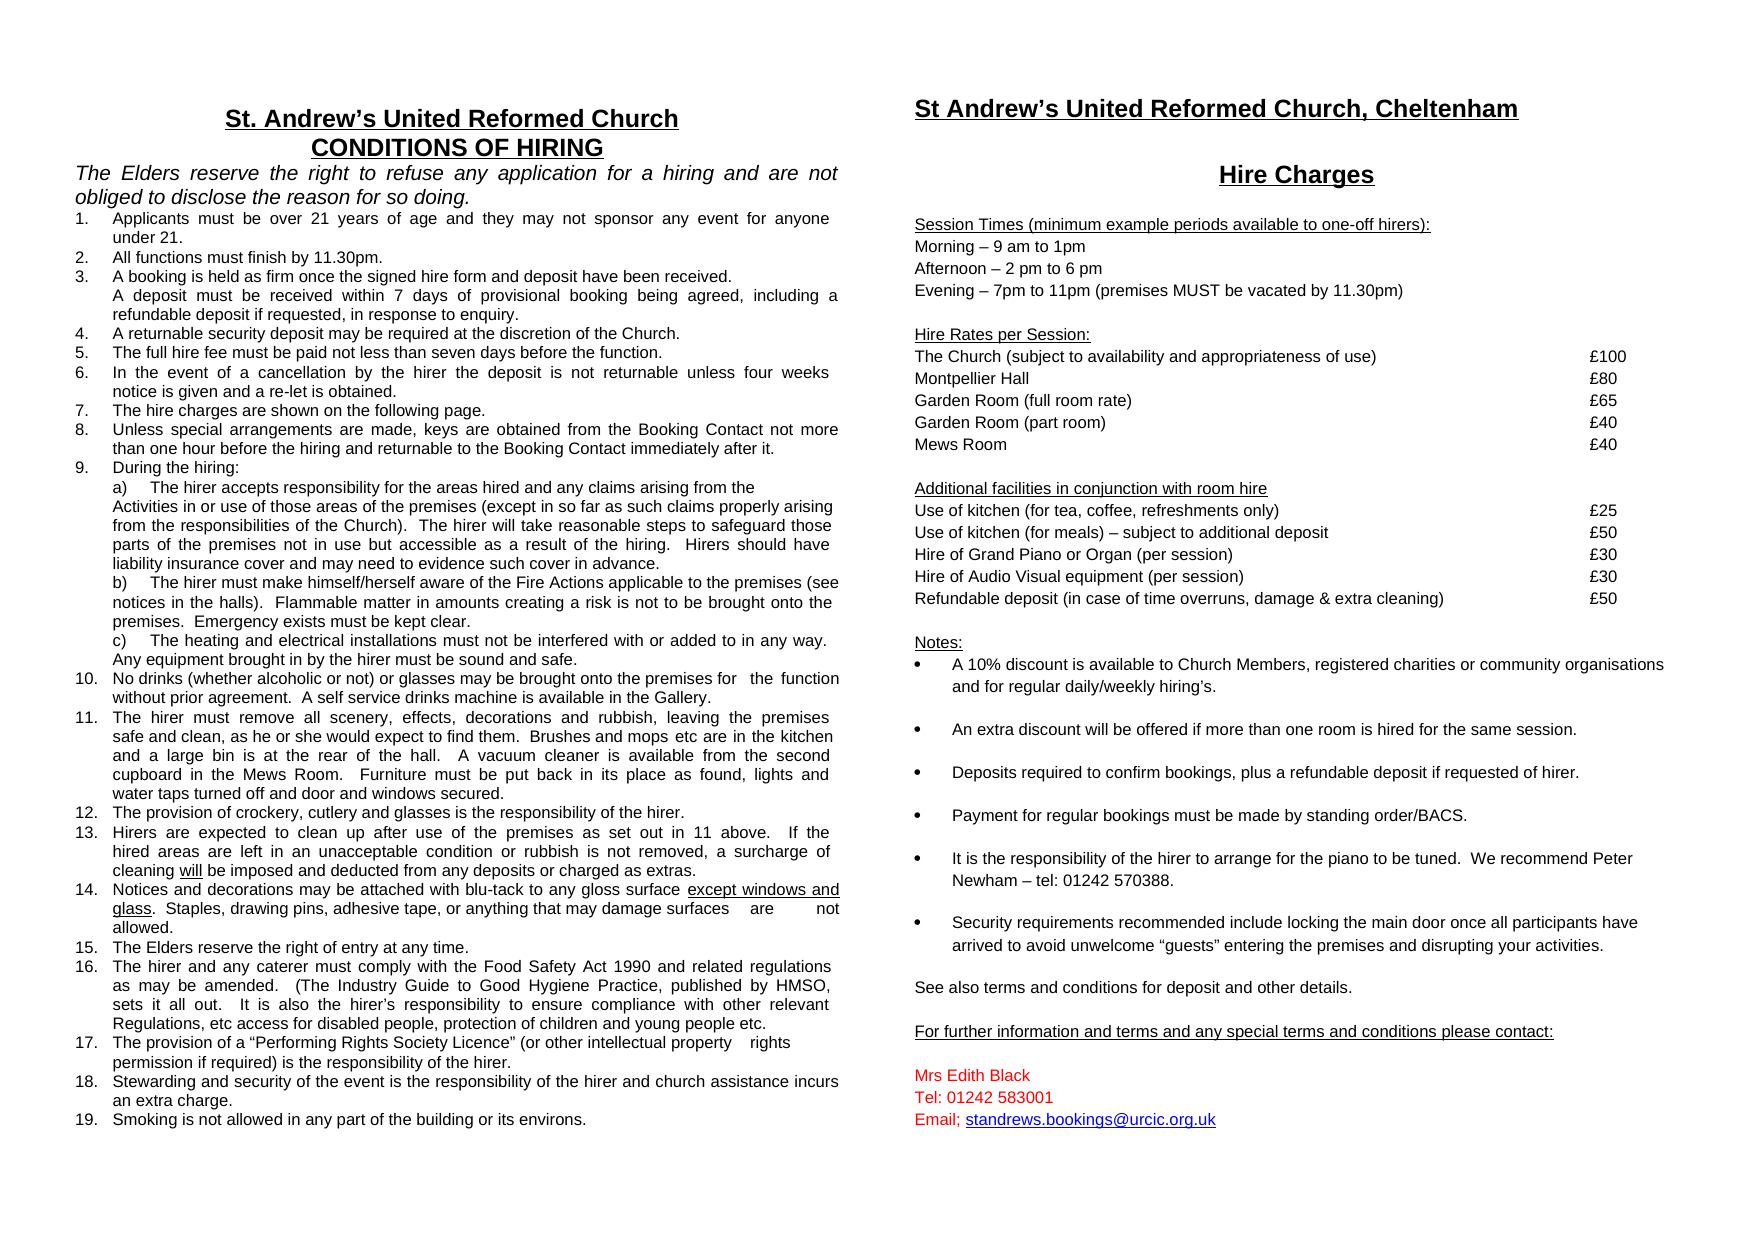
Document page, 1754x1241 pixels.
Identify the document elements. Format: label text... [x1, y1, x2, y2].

text Tel: 01242 583001 [914, 1088, 1679, 1107]
text Morning – 9 am to 1pm [914, 237, 1679, 256]
text 1. Applicants must be over 21 years of age and they may not sponsor any event for anyone under 21. [75, 209, 839, 247]
text CONDITIONS OF HIRING [75, 132, 839, 161]
text 4. A returnable security deposit may be required at the discretion of the Church. [75, 324, 839, 343]
text 12. The provision of crockery, cutlery and glasses is the responsibility of the hirer. [75, 803, 839, 822]
text Hire Rates per Session: [914, 325, 1679, 344]
text 19. Smoking is not allowed in any part of the building or its environs. [75, 1110, 839, 1129]
text Session Times (minimum example periods available to one-off hirers): [914, 215, 1679, 234]
text Use of kitchen (for meals) – subject to additional deposit £50 [914, 523, 1679, 542]
text The Elders reserve the right to refuse any application for a hiring and are not obliged to disclose the reason for so doing. [75, 161, 839, 209]
list It is the responsibility of the hirer to arrange for the piano to be tuned. We recommend Peter Newham – tel: 01242 570388. [914, 848, 1679, 890]
text Montpellier Hall £80 [914, 369, 1679, 388]
text a) The hirer accepts responsibility for the areas hired and any claims arising from the Activities in or use of those areas of the premises (except in so far as such claims properly arising from the responsibilities of the Church). The hirer will take reasonable steps to safeguard those parts of the premises not in use but accessible as a result of the hiring. Hirers should have liability insurance cover and may need to evidence such cover in advance. [75, 477, 839, 573]
text 3. A booking is held as firm once the signed hire form and deposit have been received. [75, 267, 839, 286]
text Hire of Audio Visual equipment (per session) £30 [914, 567, 1679, 586]
text Afternoon – 2 pm to 6 pm [914, 259, 1679, 278]
text 10. No drinks (whether alcoholic or not) or glasses may be brought onto the premises for the function without prior agreement. A self service drinks machine is available in the Gallery. [75, 669, 839, 707]
text Notes: [914, 633, 1679, 652]
text St Andrew’s United Reformed Church, Cheltenham [914, 94, 1679, 123]
text For further information and terms and any special terms and conditions please contact: [914, 1022, 1679, 1041]
text A deposit must be received within 7 days of provisional booking being agreed, including a refundable deposit if requested, in response to enquiry. [112, 286, 839, 324]
text Hire of Grand Piano or Organ (per session) £30 [914, 545, 1679, 564]
list Security requirements recommended include locking the main door once all participants have arrived to avoid unwelcome “guests” entering the premises and disrupting your activities. [914, 913, 1679, 954]
text 2. All functions must finish by 11.30pm. [75, 247, 839, 267]
text 9. During the hiring: [75, 458, 839, 477]
text Additional facilities in conjunction with room hire [914, 479, 1679, 498]
text 13. Hirers are expected to clean up after use of the premises as set out in 11 above. If the hired areas are left in an unacceptable condition or rubbish is not removed, a surcharge of cleaning will be imposed and deducted from any deposits or charged as extras. [75, 822, 839, 880]
text 16. The hirer and any caterer must comply with the Food Safety Act 1990 and related regulations as may be amended. (The Industry Guide to Good Hygiene Practice, published by HMSO, sets it all out. It is also the hirer’s responsibility to ensure compliance with other relevant Regulations, etc access for disabled people, protection of children and young people etc. [75, 957, 839, 1033]
text The Church (subject to availability and appropriateness of use) £100 [914, 347, 1679, 366]
text Use of kitchen (for tea, coffee, refreshments only) £25 [914, 501, 1679, 520]
text 15. The Elders reserve the right of entry at any time. [75, 937, 839, 957]
text 8. Unless special arrangements are made, keys are obtained from the Booking Contact not more than one hour before the hiring and returnable to the Booking Contact immediately after it. [75, 420, 839, 458]
list Deposits required to confirm bookings, plus a refundable deposit if requested of hirer. [914, 763, 1679, 782]
text 18. Stewarding and security of the event is the responsibility of the hirer and church assistance incurs an extra charge. [75, 1072, 839, 1110]
text Mews Room £40 [914, 435, 1679, 454]
text Evening – 7pm to 11pm (premises MUST be vacated by 11.30pm) [914, 281, 1679, 300]
text Garden Room (full room rate) £65 [914, 391, 1679, 410]
text Email; standrews.bookings@urcic.org.uk [914, 1110, 1679, 1129]
list A 10% discount is available to Church Members, registered charities or community organisations and for regular daily/weekly hiring’s. [914, 655, 1679, 696]
text 17. The provision of a “Performing Rights Society Licence” (or other intellectual property rights permission if required) is the responsibility of the hirer. [75, 1033, 839, 1072]
text See also terms and conditions for deposit and other details. [914, 978, 1679, 997]
text 6. In the event of a cancellation by the hirer the deposit is not returnable unless four weeks notice is given and a re-let is obtained. [75, 362, 839, 401]
text 11. The hirer must remove all scenery, effects, decorations and rubbish, leaving the premises safe and clean, as he or she would expect to find them. Brushes and mops etc are in the kitchen and a large bin is at the rear of the hall. A vacuum cleaner is available from the second cupboard in the Mews Room. Furniture must be put back in its place as found, lights and water taps turned off and door and windows secured. [75, 707, 839, 803]
text Mrs Edith Black [914, 1066, 1679, 1085]
list Payment for regular bookings must be made by standing order/BACS. [914, 806, 1679, 825]
text Hire Charges [914, 160, 1679, 189]
text St. Andrew’s United Reformed Church [150, 104, 839, 132]
text Refundable deposit (in case of time overruns, damage & extra cleaning) £50 [914, 589, 1679, 608]
text 14. Notices and decorations may be attached with blu-tack to any gloss surface except windows and glass. Staples, drawing pins, adhesive tape, or anything that may damage surfaces are not allowed. [75, 880, 839, 937]
text Garden Room (part room) £40 [914, 413, 1679, 432]
list An extra discount will be offered if more than one room is hired for the same session. [914, 720, 1679, 739]
text b) The hirer must make himself/herself aware of the Fire Actions applicable to the premises (see notices in the halls). Flammable matter in amounts creating a risk is not to be brought onto the premises. Emergency exists must be kept clear. [75, 573, 839, 631]
text 7. The hire charges are shown on the following page. [75, 401, 839, 420]
text c) The heating and electrical installations must not be interfered with or added to in any way. Any equipment brought in by the hirer must be sound and safe. [75, 631, 839, 669]
text 5. The full hire fee must be paid not less than seven days before the function. [75, 343, 839, 362]
